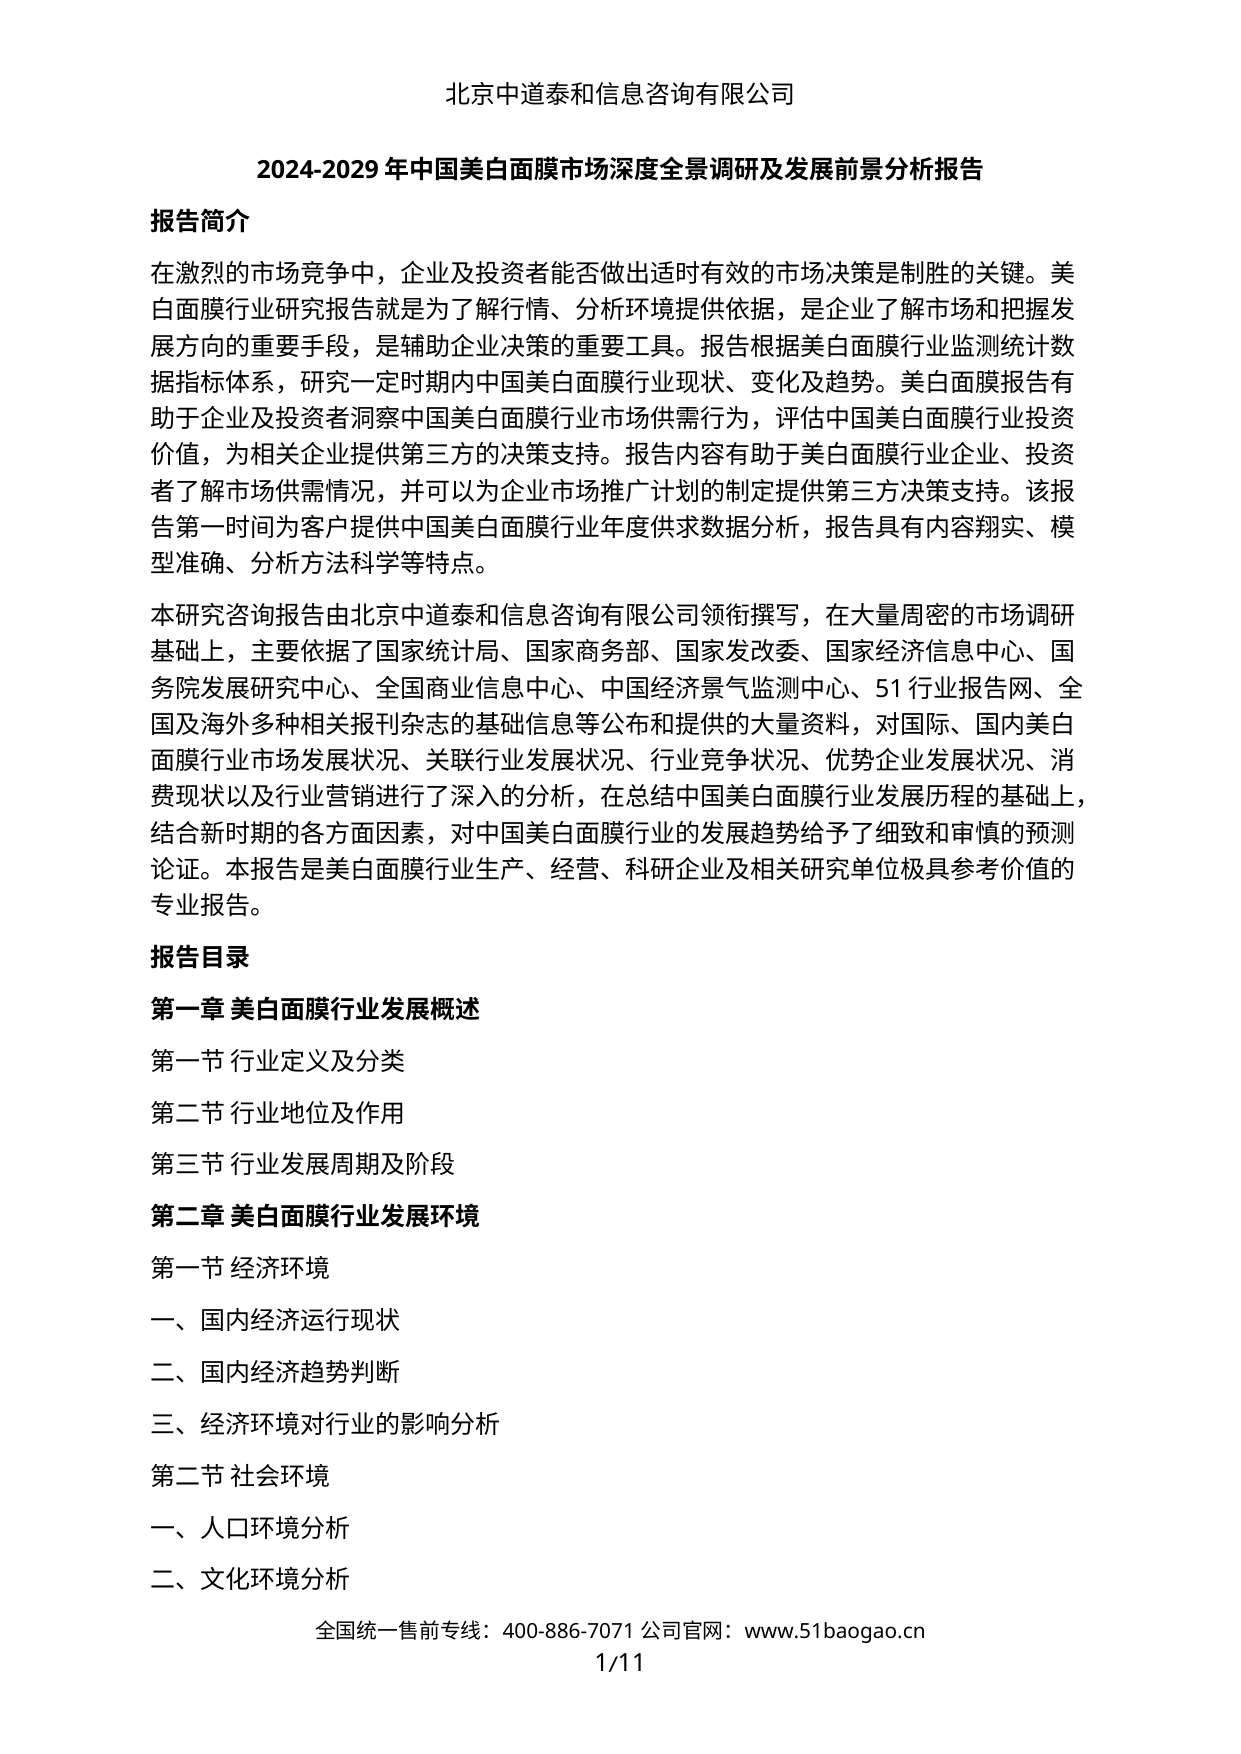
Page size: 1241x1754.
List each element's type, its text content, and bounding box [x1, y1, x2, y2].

text 第一节 经济环境 [150, 1249, 1090, 1285]
text 报告目录 [150, 937, 1090, 974]
text 本研究咨询报告由北京中道泰和信息咨询有限公司领衔撰写，在大量周密的市场调研基础上，主要依据了国家统计局、国家商务部、国家发改委、国家经济信息中心、国务院发展研究中心、全国商业信息中心、中国经济景气监测中心、51行业报告网、全国及海外多种相关报刊杂志的基础信息等公布和提供的大量资料，对国际、国内美白面膜行业市场发展状况、关联行业发展状况、行业竞争状况、优势企业发展状况、消费现状以及行业营销进行了深入的分析，在总结中国美白面膜行业发展历程的基础上，结合新时期的各方面因素，对中国美白面膜行业的发展趋势给予了细致和审慎的预测论证。本报告是美白面膜行业生产、经营、科研企业及相关研究单位极具参考价值的专业报告。 [150, 596, 1090, 922]
text 2024-2029年中国美白面膜市场深度全景调研及发展前景分析报告 [150, 150, 1090, 186]
text 第二节 社会环境 [150, 1456, 1090, 1492]
text 一、国内经济运行现状 [150, 1301, 1090, 1337]
text 报告简介 [150, 202, 1090, 238]
text 第一章 美白面膜行业发展概述 [150, 989, 1090, 1026]
text 三、经济环境对行业的影响分析 [150, 1404, 1090, 1441]
text 第一节 行业定义及分类 [150, 1041, 1090, 1077]
text 第二节 行业地位及作用 [150, 1093, 1090, 1129]
text 在激烈的市场竞争中，企业及投资者能否做出适时有效的市场决策是制胜的关键。美白面膜行业研究报告就是为了解行情、分析环境提供依据，是企业了解市场和把握发展方向的重要手段，是辅助企业决策的重要工具。报告根据美白面膜行业监测统计数据指标体系，研究一定时期内中国美白面膜行业现状、变化及趋势。美白面膜报告有助于企业及投资者洞察中国美白面膜行业市场供需行为，评估中国美白面膜行业投资价值，为相关企业提供第三方的决策支持。报告内容有助于美白面膜行业企业、投资者了解市场供需情况，并可以为企业市场推广计划的制定提供第三方决策支持。该报告第一时间为客户提供中国美白面膜行业年度供求数据分析，报告具有内容翔实、模型准确、分析方法科学等特点。 [150, 254, 1090, 580]
text 一、人口环境分析 [150, 1508, 1090, 1544]
text 二、文化环境分析 [150, 1560, 1090, 1596]
text 第三节 行业发展周期及阶段 [150, 1145, 1090, 1181]
text 二、国内经济趋势判断 [150, 1352, 1090, 1389]
text 第二章 美白面膜行业发展环境 [150, 1197, 1090, 1233]
